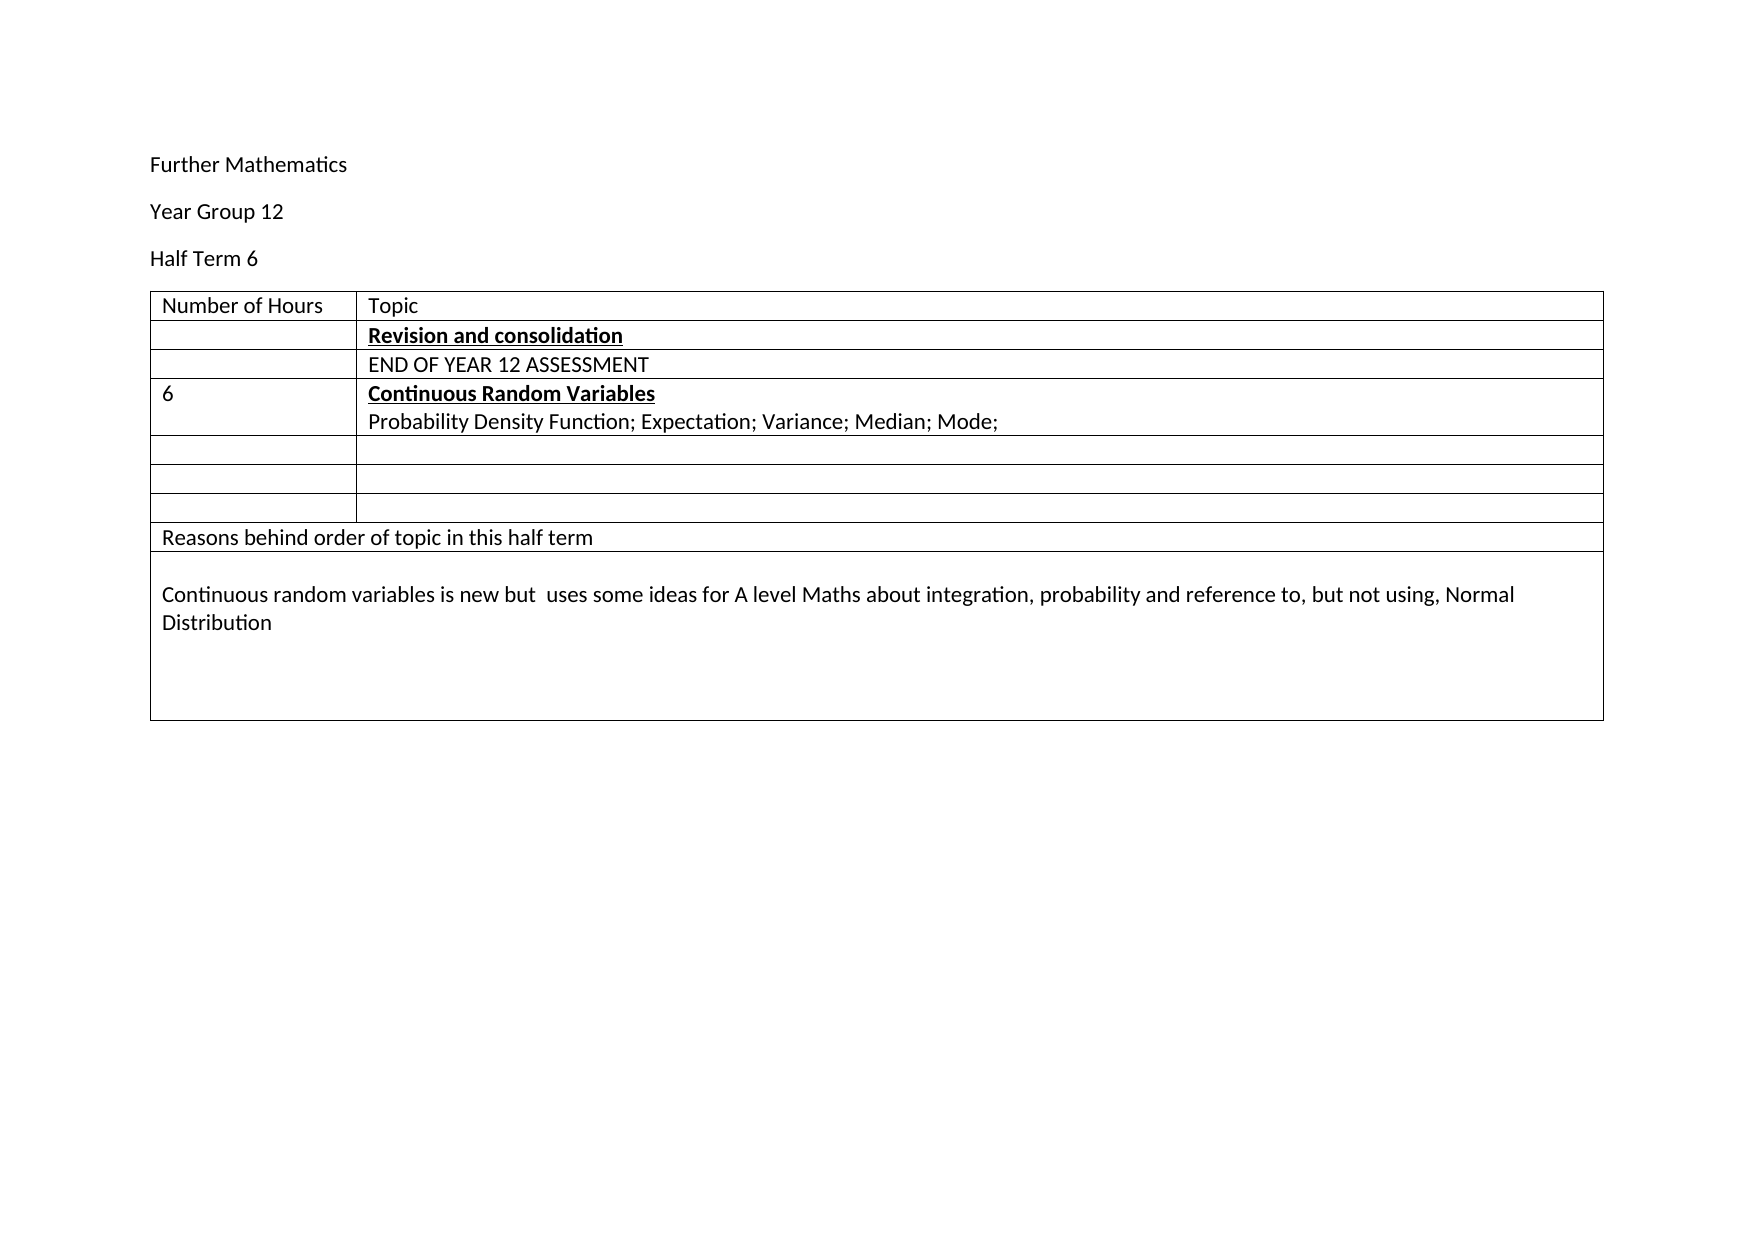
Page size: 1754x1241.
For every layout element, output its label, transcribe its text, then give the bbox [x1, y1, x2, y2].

table_cell END OF YEAR 12 ASSESSMENT [357, 350, 1603, 378]
table_header Topic [357, 292, 1603, 320]
text Year Group 12 [150, 197, 1604, 225]
text Further Mathematics [150, 150, 1604, 178]
table_cell [357, 494, 1603, 522]
text Half Term 6 [150, 244, 1604, 272]
table_cell 6 [151, 379, 356, 435]
table_header Number of Hours [151, 292, 356, 320]
table_cell [151, 350, 356, 378]
table_cell [151, 465, 356, 493]
table_cell [357, 465, 1603, 493]
table_cell [151, 436, 356, 464]
table_cell [357, 436, 1603, 464]
table_cell [151, 494, 356, 522]
table_cell Revision and consolidation [357, 321, 1603, 349]
table_cell Continuous Random Variables Probability Density Function; Expectation; Variance; Median; Mode; [357, 379, 1603, 435]
table_cell Reasons behind order of topic in this half term [151, 523, 1603, 551]
table_cell Continuous random variables is new but uses some ideas for A level Maths about integration, probability and reference to, but not using, Normal Distribution [151, 552, 1603, 720]
table_cell [151, 321, 356, 349]
